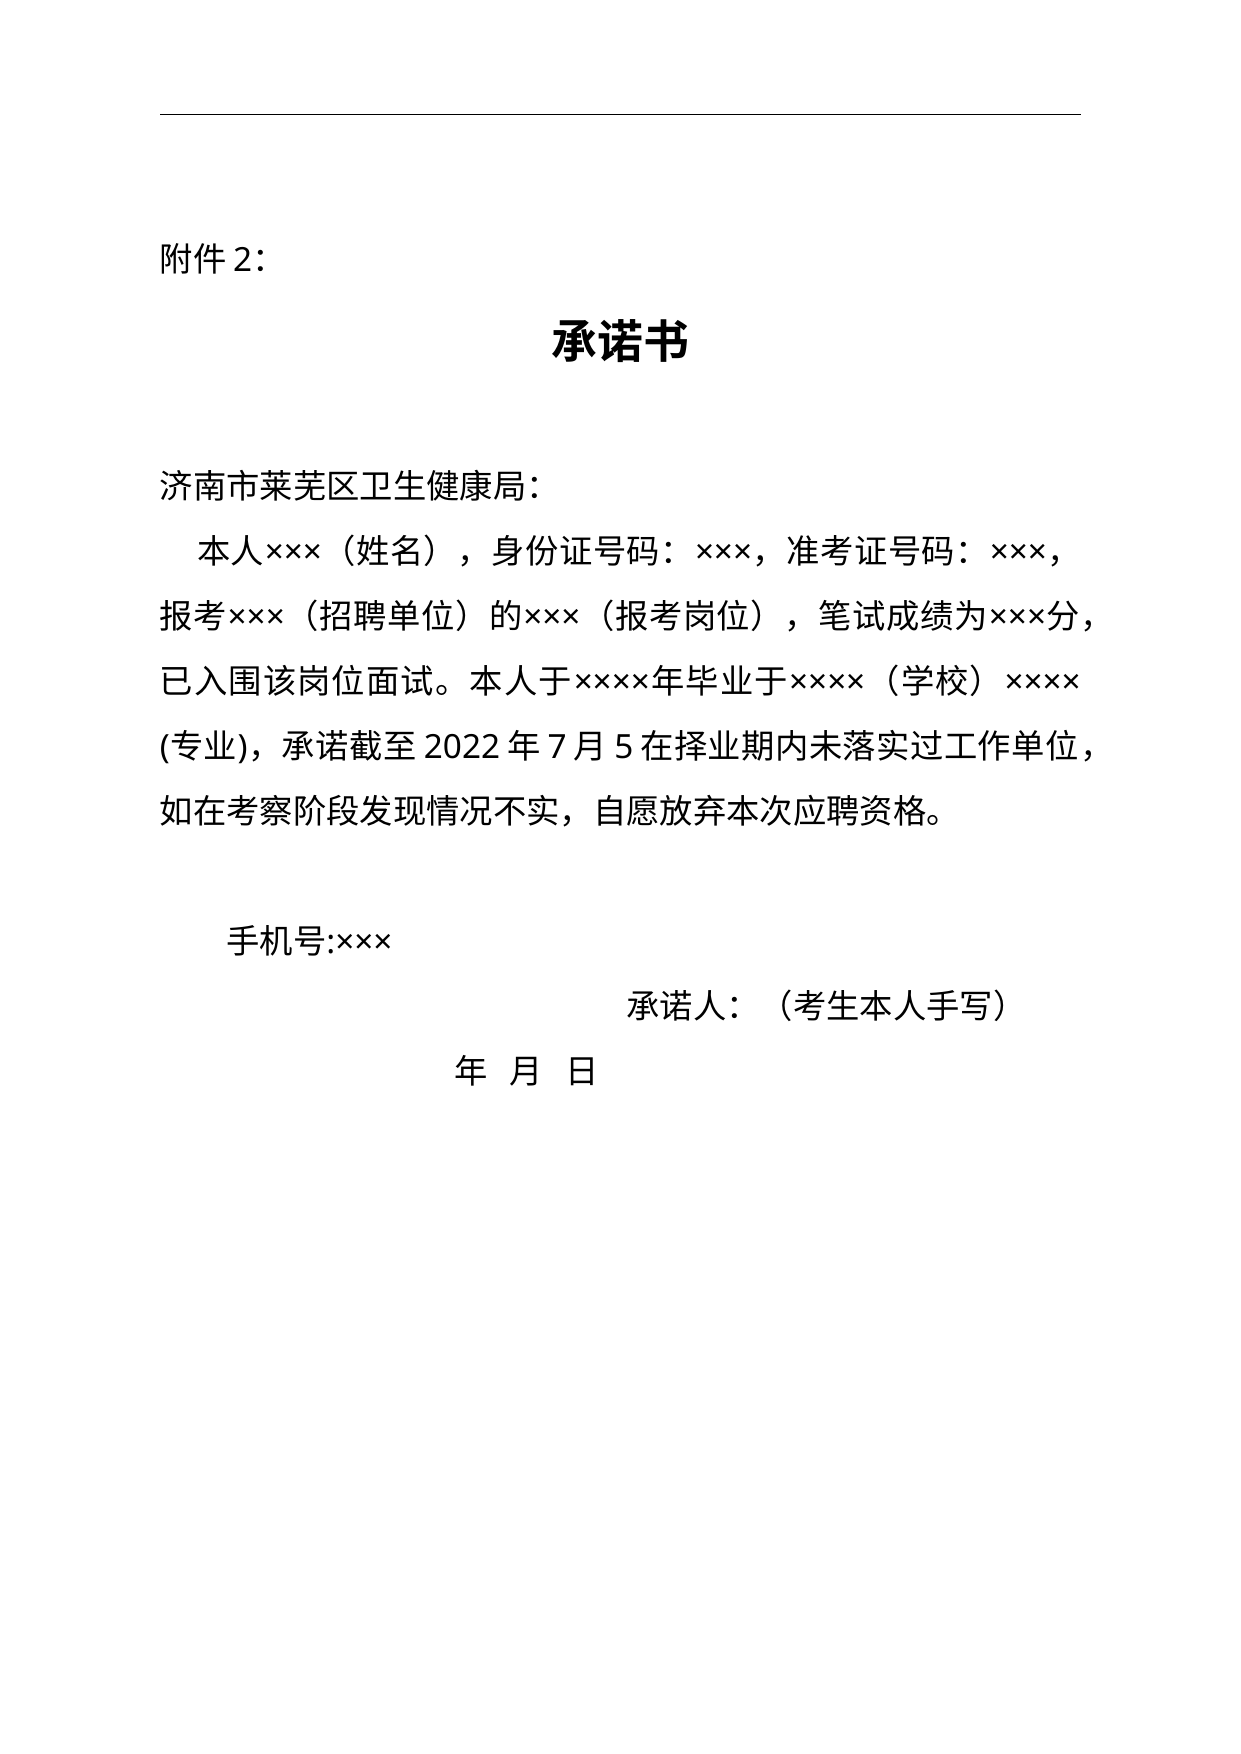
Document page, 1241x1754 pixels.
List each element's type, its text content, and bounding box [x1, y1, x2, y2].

text 济南市莱芜区卫生健康局： [159, 452, 1081, 517]
text 承诺书 [159, 289, 1081, 387]
text 手机号:××× [159, 907, 1081, 972]
text 附件2： [159, 224, 1081, 289]
text 年 月 日 [159, 1037, 1081, 1102]
text 承诺人：（考生本人手写） [159, 972, 1081, 1037]
text 本人×××（姓名），身份证号码：×××，准考证号码：×××，报考×××（招聘单位）的×××（报考岗位），笔试成绩为×××分，已入围该岗位面试。本人于××××年毕业于××××（学校）××××(专业)，承诺截至2022年7月5在择业期内未落实过工作单位，如在考察阶段发现情况不实，自愿放弃本次应聘资格。 [159, 517, 1081, 842]
